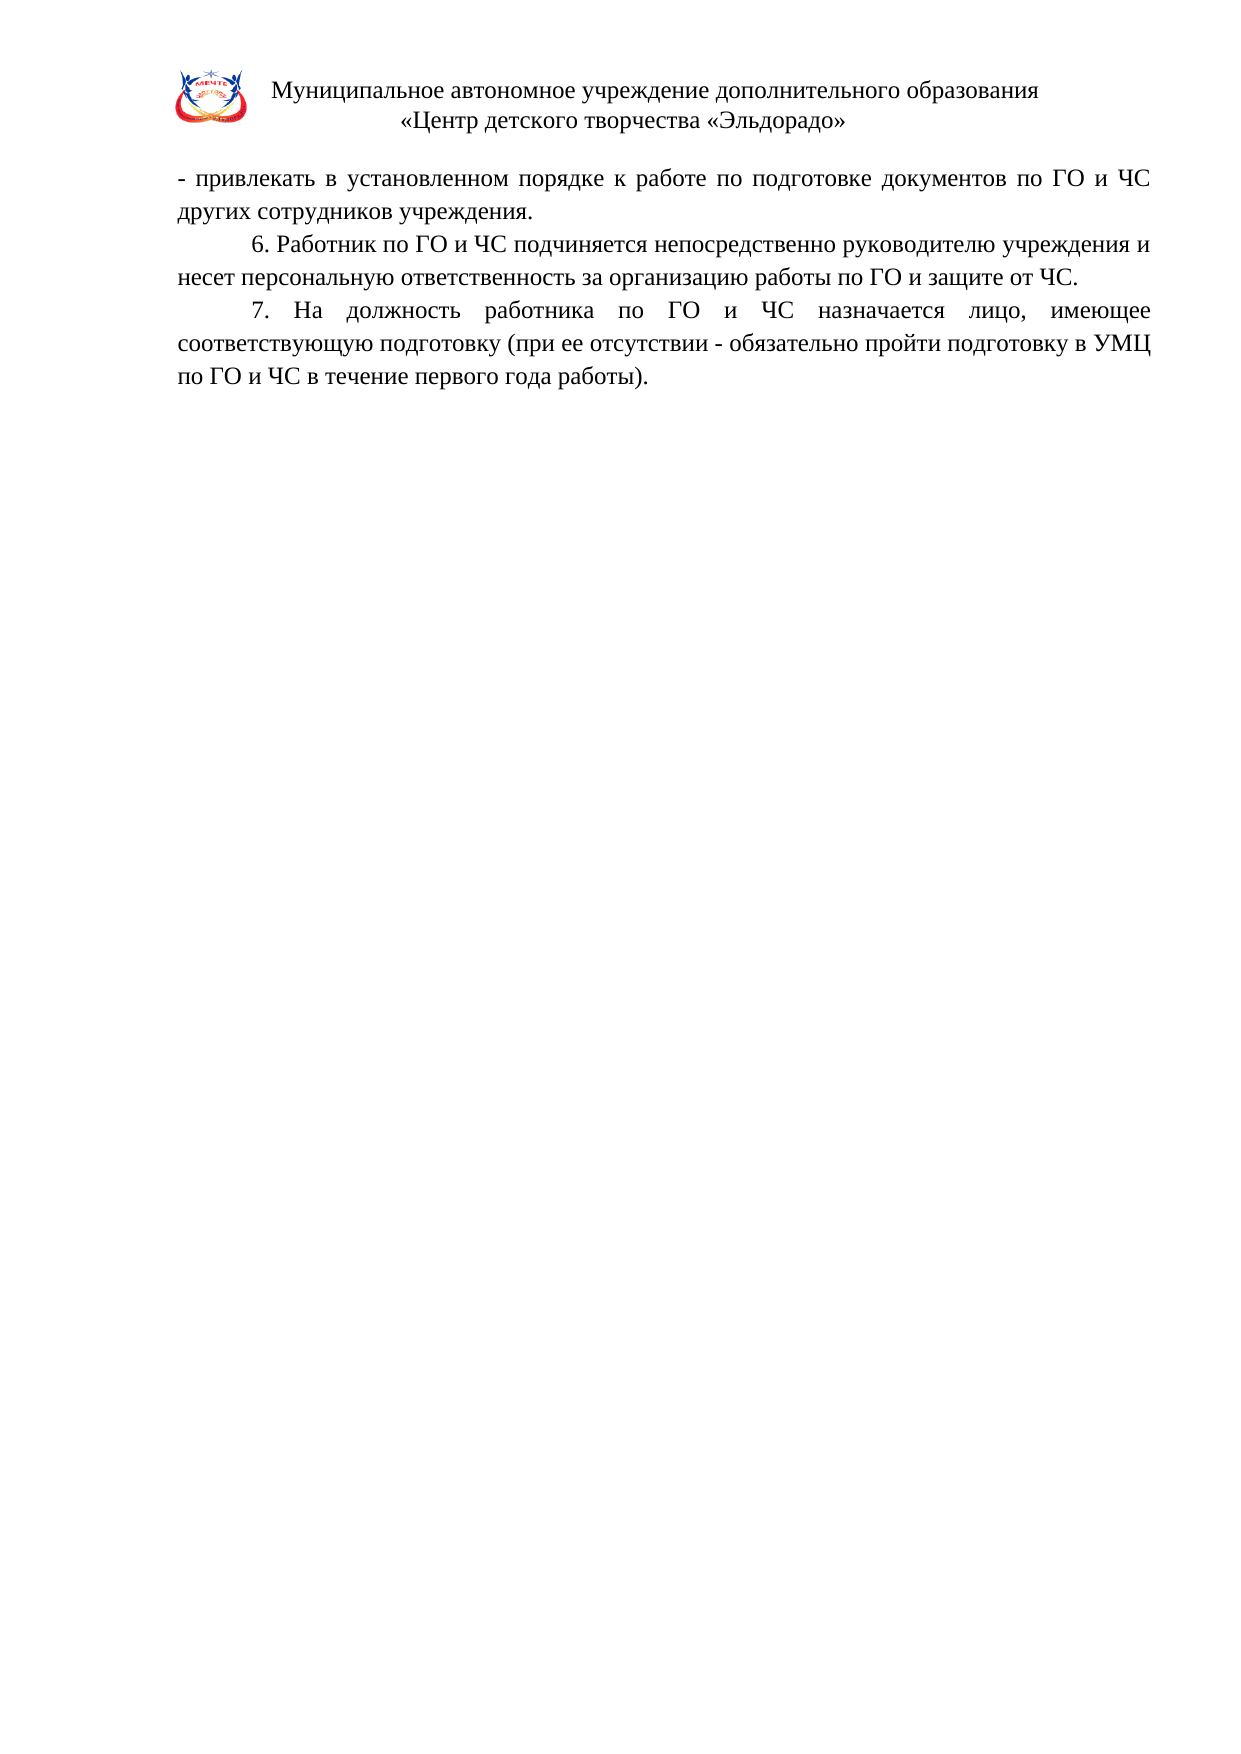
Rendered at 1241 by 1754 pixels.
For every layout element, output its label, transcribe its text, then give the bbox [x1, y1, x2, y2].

text 6. Работник по ГО и ЧС подчиняется непосредственно руководителю учреждения и несет персональную ответственность за организацию работы по ГО и защите от ЧС. [177, 229, 1152, 291]
text - привлекать в установленном порядке к работе по подготовке документов по ГО и ЧС других сотрудников учреждения. [177, 163, 1152, 224]
text 7. На должность работника по ГО и ЧС назначается лицо, имеющее соответствующую подготовку (при ее отсутствии - обязательно пройти подготовку в УМЦ по ГО и ЧС в течение первого года работы). [177, 295, 1152, 390]
picture [172, 68, 249, 123]
